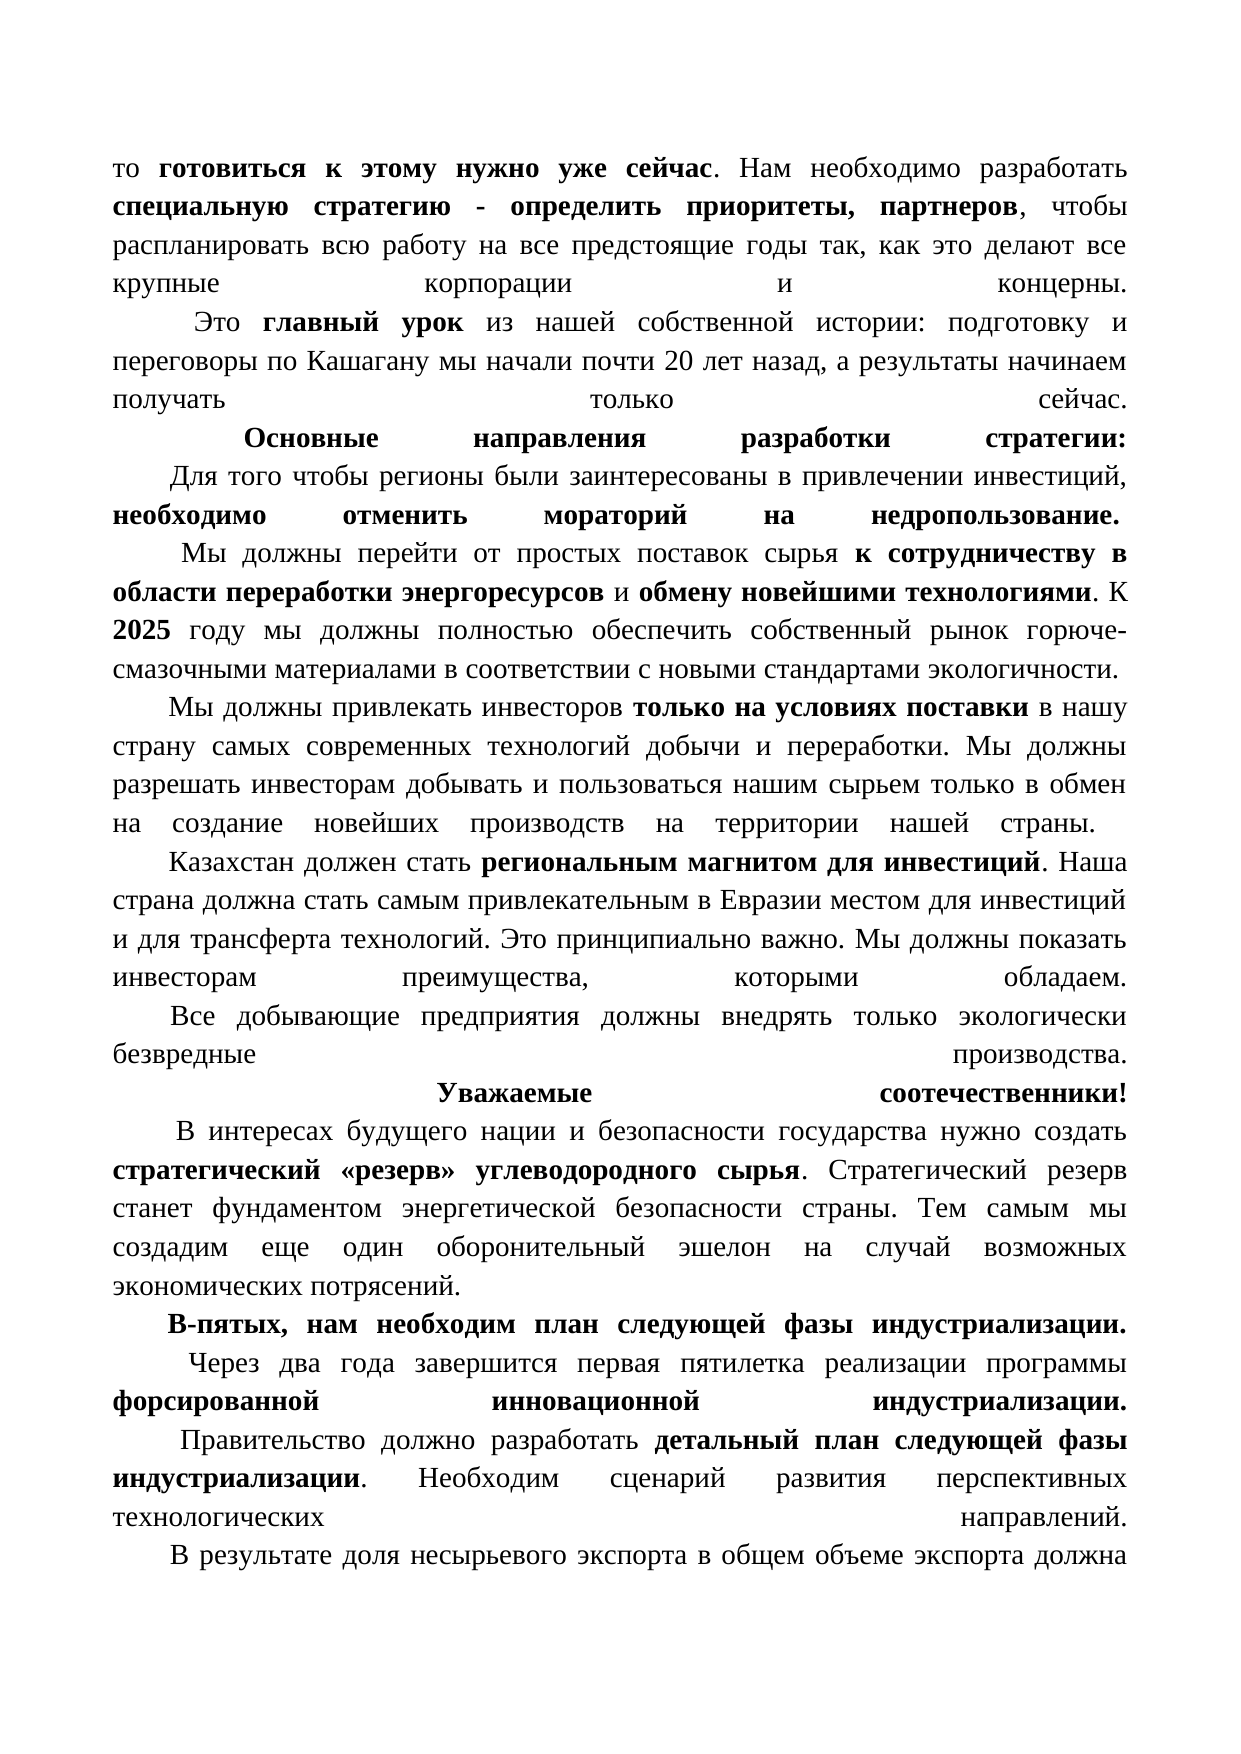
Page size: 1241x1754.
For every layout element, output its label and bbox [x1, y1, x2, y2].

text [112, 150, 1128, 1301]
text [112, 1306, 1128, 1571]
